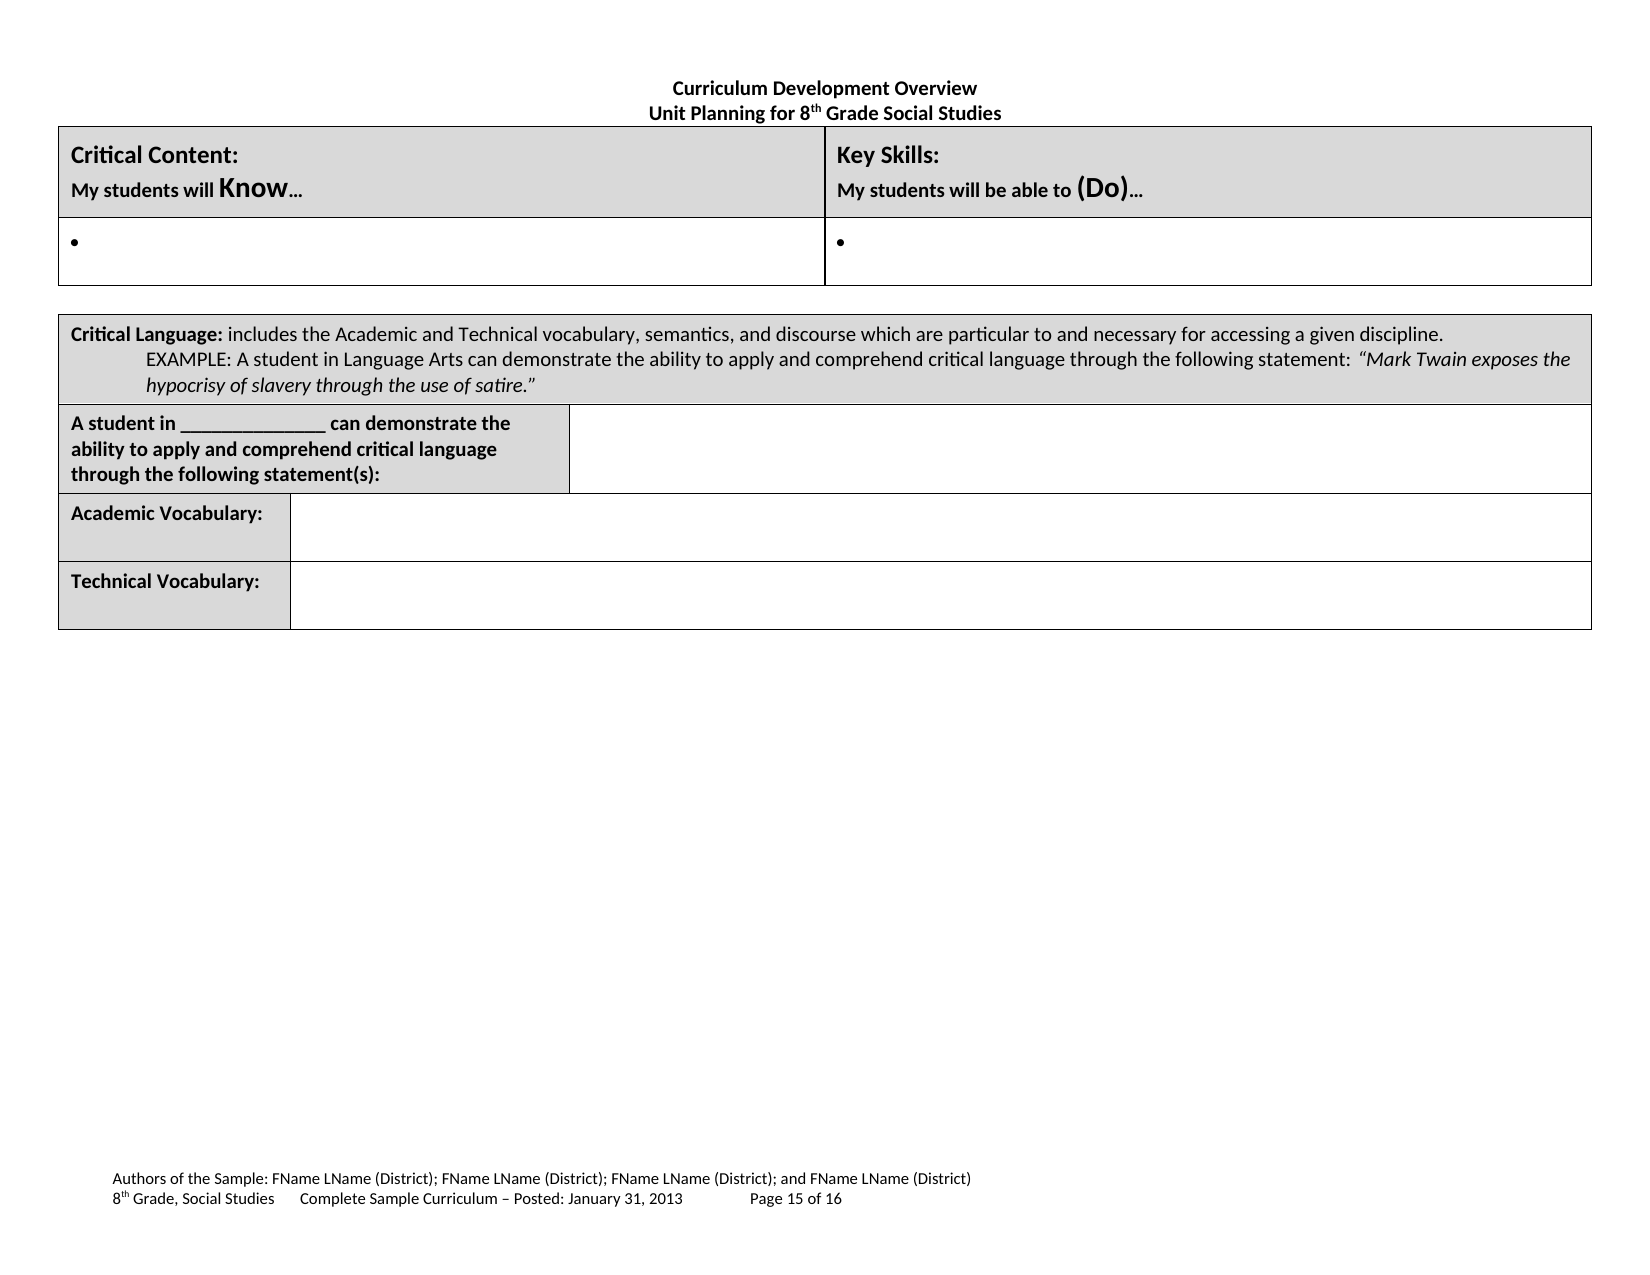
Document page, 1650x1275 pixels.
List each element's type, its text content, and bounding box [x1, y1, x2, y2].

table_header Critical Language: includes the Academic and Technical vocabulary, semantics, and discourse which are particular to and necessary for accessing a given discipline. EXAMPLE: A student in Language Arts can demonstrate the ability to apply and comprehend critical language through the following statement: “Mark Twain exposes the hypocrisy of slavery through the use of satire.” [59, 315, 1591, 403]
table_header Critical Content: My students will Know… [59, 127, 824, 217]
table_cell [570, 405, 1591, 493]
table_cell [826, 218, 1591, 285]
table_cell [59, 218, 824, 285]
table_cell A student in ______________ can demonstrate the ability to apply and comprehend critical language through the following statement(s): [59, 405, 569, 493]
table_cell Technical Vocabulary: [59, 562, 290, 629]
table_cell [291, 494, 1591, 561]
table_cell [291, 562, 1591, 629]
table_cell Academic Vocabulary: [59, 494, 290, 561]
table_header Key Skills: My students will be able to (Do)… [826, 127, 1591, 217]
